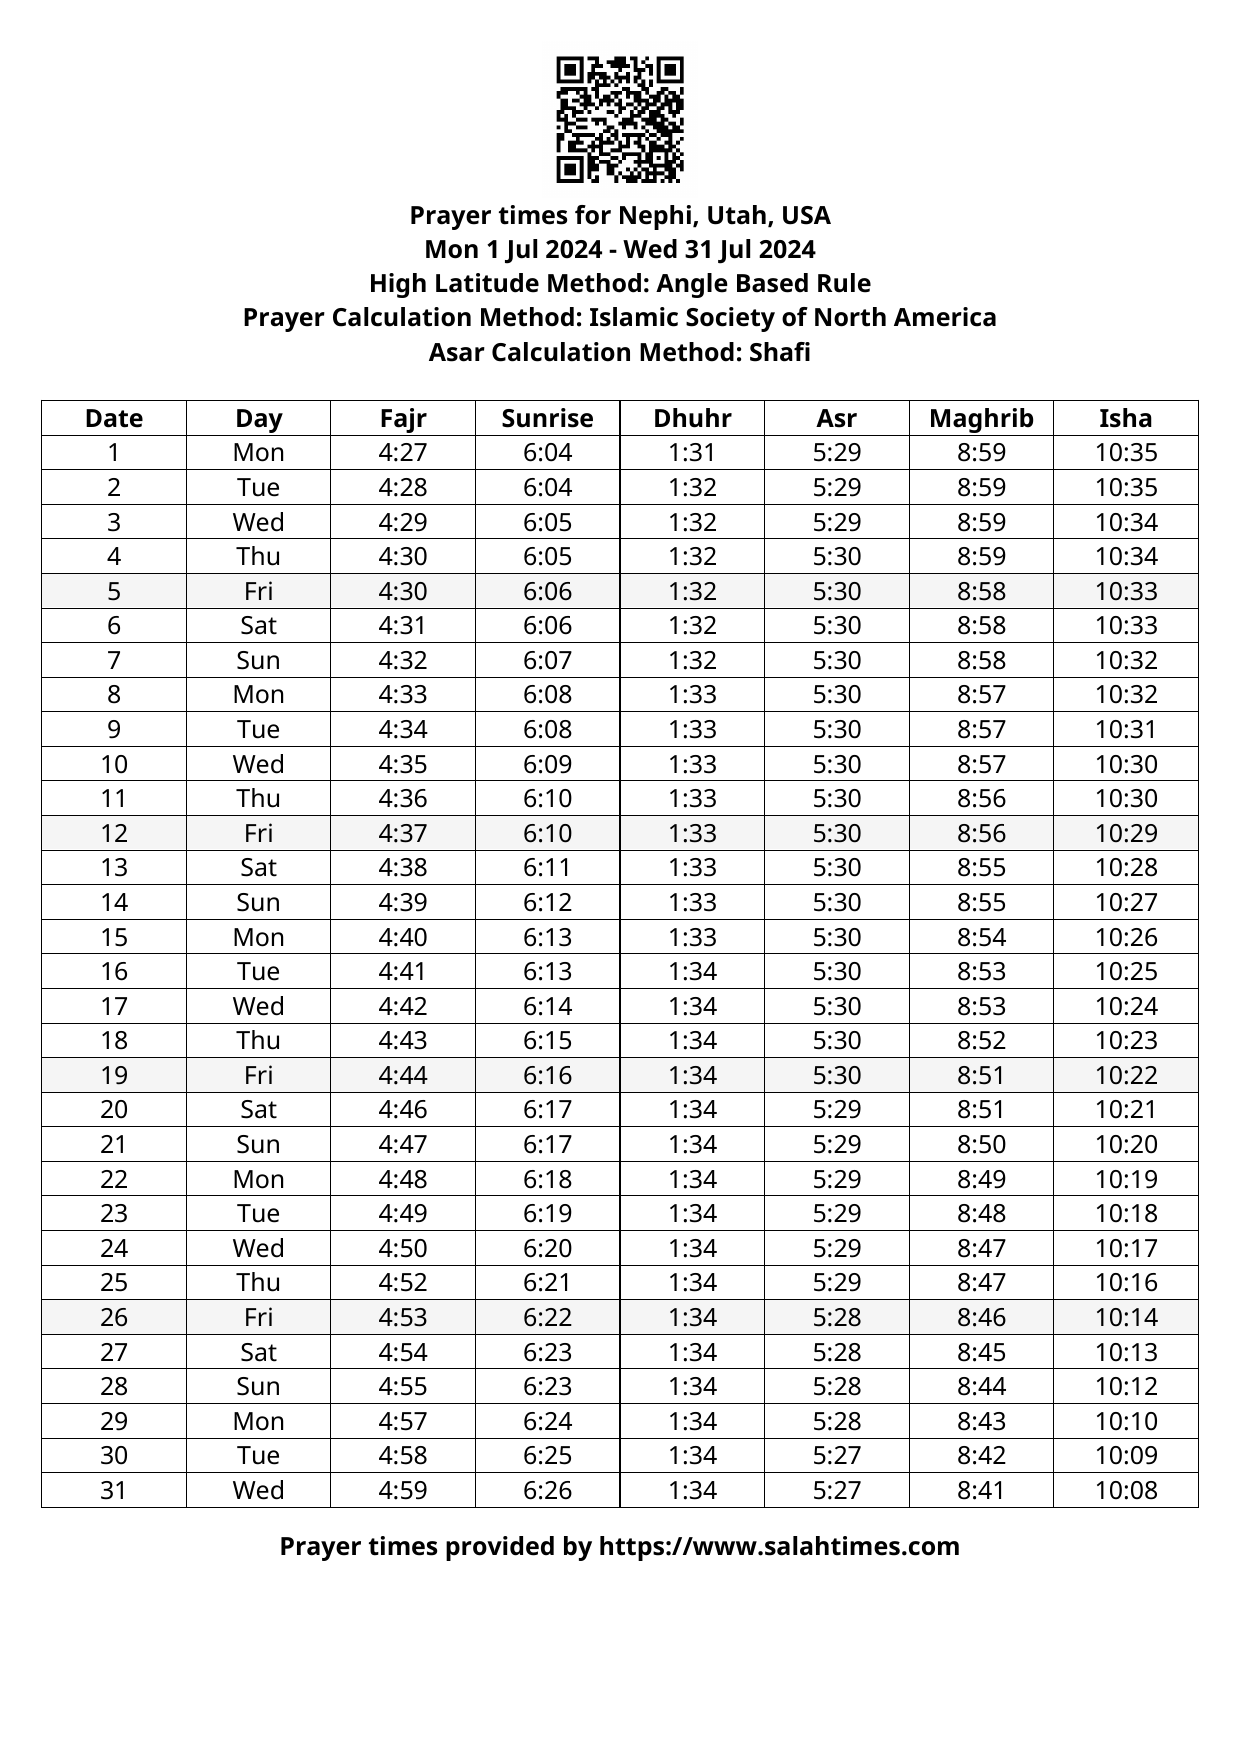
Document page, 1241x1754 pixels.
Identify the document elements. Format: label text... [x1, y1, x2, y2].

table_cell 4:50 [331, 1231, 475, 1264]
table_cell 10:35 [1054, 436, 1198, 469]
table_cell 4:42 [331, 989, 475, 1022]
table_cell 5:28 [765, 1369, 909, 1403]
table_cell 9 [42, 712, 186, 746]
table_cell 10:20 [1054, 1127, 1198, 1161]
table_cell 6:17 [476, 1127, 619, 1161]
table_cell Sat [187, 1335, 330, 1368]
table_cell 4:48 [331, 1162, 475, 1195]
table_cell 1:33 [621, 712, 764, 746]
table_cell Sat [187, 851, 330, 884]
table_header Dhuhr [621, 401, 764, 434]
table_cell 8:54 [910, 920, 1053, 953]
table_cell Wed [187, 989, 330, 1022]
text Asar Calculation Method: Shafi [42, 334, 1198, 368]
table_cell 10:23 [1054, 1024, 1198, 1057]
table_cell 4:47 [331, 1127, 475, 1161]
table_cell 4:43 [331, 1024, 475, 1057]
table_cell 6:06 [476, 574, 619, 607]
table_cell 6:22 [476, 1300, 619, 1334]
table_cell 4:58 [331, 1439, 475, 1472]
table_cell 1:34 [621, 1404, 764, 1437]
table_cell 5:30 [765, 1024, 909, 1057]
table_header Maghrib [910, 401, 1053, 434]
table_cell 10:12 [1054, 1369, 1198, 1403]
table_cell 4:38 [331, 851, 475, 884]
table_cell 1:34 [621, 954, 764, 988]
table_cell 27 [42, 1335, 186, 1368]
table_cell Mon [187, 920, 330, 953]
table_cell 5:28 [765, 1404, 909, 1437]
table_cell 10:24 [1054, 989, 1198, 1022]
table_cell 1:33 [621, 781, 764, 815]
table_cell 12 [42, 816, 186, 849]
table_cell 1:31 [621, 436, 764, 469]
text Prayer times provided by https://www.salahtimes.com [42, 1528, 1198, 1563]
table_cell 6:21 [476, 1266, 619, 1299]
table_cell 20 [42, 1093, 186, 1126]
table_cell 6:09 [476, 747, 619, 780]
table_cell 6:14 [476, 989, 619, 1022]
table_cell 8:50 [910, 1127, 1053, 1161]
table_cell 6:08 [476, 678, 619, 711]
table_cell 5:30 [765, 609, 909, 642]
table_cell 8:55 [910, 851, 1053, 884]
table_cell 5:30 [765, 920, 909, 953]
table_cell Tue [187, 470, 330, 504]
table_cell Fri [187, 1058, 330, 1092]
table_cell 10:31 [1054, 712, 1198, 746]
table_cell 8:48 [910, 1196, 1053, 1230]
table_cell 10:21 [1054, 1093, 1198, 1126]
table_cell Sun [187, 885, 330, 919]
table_cell 8:43 [910, 1404, 1053, 1437]
table_cell 8:59 [910, 436, 1053, 469]
table_cell 8:55 [910, 885, 1053, 919]
table_cell 8:46 [910, 1300, 1053, 1334]
table_cell 5:29 [765, 470, 909, 504]
table_cell 4:35 [331, 747, 475, 780]
table_cell 1:34 [621, 1335, 764, 1368]
table_cell Thu [187, 1266, 330, 1299]
table_cell 10:35 [1054, 470, 1198, 504]
table_cell 1:33 [621, 747, 764, 780]
table_cell 4:34 [331, 712, 475, 746]
table_cell 8:57 [910, 678, 1053, 711]
table_cell 8:53 [910, 989, 1053, 1022]
table_cell 6:26 [476, 1473, 619, 1507]
table_cell 5:30 [765, 954, 909, 988]
table_cell 4:59 [331, 1473, 475, 1507]
table_cell 2 [42, 470, 186, 504]
table_cell 11 [42, 781, 186, 815]
table_cell 4:30 [331, 574, 475, 607]
table_cell 10:08 [1054, 1473, 1198, 1507]
table_cell 10:27 [1054, 885, 1198, 919]
table_cell 8:47 [910, 1266, 1053, 1299]
table_cell 6:23 [476, 1369, 619, 1403]
table_cell 6:08 [476, 712, 619, 746]
table_cell 4:54 [331, 1335, 475, 1368]
table_cell 5:30 [765, 989, 909, 1022]
table_cell 6:16 [476, 1058, 619, 1092]
table_cell 28 [42, 1369, 186, 1403]
table_cell 5:29 [765, 436, 909, 469]
table_cell Fri [187, 1300, 330, 1334]
table_cell 10:32 [1054, 678, 1198, 711]
table_cell Sun [187, 1127, 330, 1161]
table_cell 10 [42, 747, 186, 780]
table_cell 4:49 [331, 1196, 475, 1230]
table_cell 6:17 [476, 1093, 619, 1126]
table_cell Wed [187, 1231, 330, 1264]
text Mon 1 Jul 2024 - Wed 31 Jul 2024 [42, 232, 1198, 266]
table_cell 8:51 [910, 1093, 1053, 1126]
table_cell 1:33 [621, 851, 764, 884]
table_cell 8:58 [910, 643, 1053, 677]
table_cell Fri [187, 816, 330, 849]
table_cell 6:13 [476, 954, 619, 988]
table_cell 1:32 [621, 643, 764, 677]
table_cell 6:25 [476, 1439, 619, 1472]
table_cell 1:32 [621, 609, 764, 642]
table_cell 10:34 [1054, 539, 1198, 573]
table_cell 5:29 [765, 1127, 909, 1161]
table_cell 22 [42, 1162, 186, 1195]
table_cell 8:44 [910, 1369, 1053, 1403]
table_cell 25 [42, 1266, 186, 1299]
table_cell 4:30 [331, 539, 475, 573]
table_cell 8:59 [910, 539, 1053, 573]
table_cell 4:27 [331, 436, 475, 469]
table_cell 8:49 [910, 1162, 1053, 1195]
table_cell 23 [42, 1196, 186, 1230]
table_cell 4:36 [331, 781, 475, 815]
table_cell Sat [187, 609, 330, 642]
table_cell 3 [42, 505, 186, 538]
table_cell 17 [42, 989, 186, 1022]
table_cell 13 [42, 851, 186, 884]
table_cell 26 [42, 1300, 186, 1334]
table_cell 5:30 [765, 781, 909, 815]
table_cell 5:27 [765, 1439, 909, 1472]
table_cell 10:18 [1054, 1196, 1198, 1230]
table_cell 6:12 [476, 885, 619, 919]
picture [542, 41, 699, 198]
table_cell 8 [42, 678, 186, 711]
table_cell 10:19 [1054, 1162, 1198, 1195]
table_header Asr [765, 401, 909, 434]
table_cell 5:29 [765, 1162, 909, 1195]
table_cell 8:52 [910, 1024, 1053, 1057]
table_cell 4:55 [331, 1369, 475, 1403]
table_cell Sun [187, 1369, 330, 1403]
table_cell 8:42 [910, 1439, 1053, 1472]
table_cell Sun [187, 643, 330, 677]
table_cell 4 [42, 539, 186, 573]
table_cell Tue [187, 712, 330, 746]
table_cell 8:53 [910, 954, 1053, 988]
table_cell 31 [42, 1473, 186, 1507]
table_cell 10:30 [1054, 747, 1198, 780]
table_cell 10:33 [1054, 574, 1198, 607]
table_cell 1 [42, 436, 186, 469]
table_cell 10:22 [1054, 1058, 1198, 1092]
table_cell 5:28 [765, 1335, 909, 1368]
table_cell 5:29 [765, 1093, 909, 1126]
table_cell 6:13 [476, 920, 619, 953]
text Prayer times for Nephi, Utah, USA [42, 198, 1198, 232]
table_cell 10:32 [1054, 643, 1198, 677]
table_cell 1:34 [621, 1127, 764, 1161]
table_cell 1:34 [621, 989, 764, 1022]
table_cell 5:30 [765, 885, 909, 919]
table_cell 10:28 [1054, 851, 1198, 884]
table_cell 16 [42, 954, 186, 988]
table_cell 6:06 [476, 609, 619, 642]
table_cell 6:20 [476, 1231, 619, 1264]
table_cell 5:30 [765, 643, 909, 677]
table_cell 1:32 [621, 470, 764, 504]
table_cell 4:40 [331, 920, 475, 953]
table_cell 19 [42, 1058, 186, 1092]
text Prayer Calculation Method: Islamic Society of North America [42, 300, 1198, 334]
table_cell 4:29 [331, 505, 475, 538]
table_cell 1:34 [621, 1231, 764, 1264]
table_cell Mon [187, 1404, 330, 1437]
table_cell 10:13 [1054, 1335, 1198, 1368]
table_cell 8:47 [910, 1231, 1053, 1264]
table_cell 10:34 [1054, 505, 1198, 538]
table_cell 8:56 [910, 816, 1053, 849]
table_header Day [187, 401, 330, 434]
table_cell Tue [187, 1439, 330, 1472]
table_cell 4:32 [331, 643, 475, 677]
table_cell 6:15 [476, 1024, 619, 1057]
table_cell 5:30 [765, 1058, 909, 1092]
table_cell 5:29 [765, 505, 909, 538]
table_cell 10:17 [1054, 1231, 1198, 1264]
table_cell 6:11 [476, 851, 619, 884]
table_cell 1:32 [621, 574, 764, 607]
table_header Isha [1054, 401, 1198, 434]
table_cell Mon [187, 1162, 330, 1195]
table_cell 5:30 [765, 539, 909, 573]
table_cell 8:56 [910, 781, 1053, 815]
table_cell 6:04 [476, 470, 619, 504]
table_cell 10:29 [1054, 816, 1198, 849]
table_cell 1:34 [621, 1093, 764, 1126]
table_cell 8:45 [910, 1335, 1053, 1368]
table_cell 5:28 [765, 1300, 909, 1334]
table_cell 8:58 [910, 609, 1053, 642]
table_cell 6:10 [476, 816, 619, 849]
table_cell 5:29 [765, 1266, 909, 1299]
table_cell 1:34 [621, 1196, 764, 1230]
table_cell 6:24 [476, 1404, 619, 1437]
table_header Date [42, 401, 186, 434]
table_cell 8:58 [910, 574, 1053, 607]
table_cell 15 [42, 920, 186, 953]
table_cell 1:33 [621, 816, 764, 849]
table_cell 24 [42, 1231, 186, 1264]
table_cell 14 [42, 885, 186, 919]
table_cell 1:34 [621, 1473, 764, 1507]
table_header Fajr [331, 401, 475, 434]
table_cell Mon [187, 436, 330, 469]
table_cell 4:39 [331, 885, 475, 919]
table_cell 4:37 [331, 816, 475, 849]
table_cell 5:29 [765, 1196, 909, 1230]
table_cell 4:41 [331, 954, 475, 988]
table_cell 1:34 [621, 1369, 764, 1403]
table_cell 5:29 [765, 1231, 909, 1264]
table_cell 4:46 [331, 1093, 475, 1126]
table_cell 5 [42, 574, 186, 607]
table_header Sunrise [476, 401, 619, 434]
table_cell 1:33 [621, 920, 764, 953]
table_cell 6:07 [476, 643, 619, 677]
table_cell 10:16 [1054, 1266, 1198, 1299]
table_cell 6 [42, 609, 186, 642]
text High Latitude Method: Angle Based Rule [42, 266, 1198, 300]
table_cell Tue [187, 954, 330, 988]
table_cell 21 [42, 1127, 186, 1161]
table_cell 4:52 [331, 1266, 475, 1299]
table_cell 29 [42, 1404, 186, 1437]
table_cell 8:57 [910, 712, 1053, 746]
table_cell 1:32 [621, 539, 764, 573]
table_cell 5:30 [765, 678, 909, 711]
table_cell Thu [187, 539, 330, 573]
table_cell 8:59 [910, 505, 1053, 538]
table_cell 6:10 [476, 781, 619, 815]
table_cell 8:59 [910, 470, 1053, 504]
table_cell Wed [187, 1473, 330, 1507]
table_cell 4:53 [331, 1300, 475, 1334]
table_cell 10:33 [1054, 609, 1198, 642]
table_cell 7 [42, 643, 186, 677]
table_cell 1:34 [621, 1162, 764, 1195]
table_cell Sat [187, 1093, 330, 1126]
table_cell 1:33 [621, 678, 764, 711]
table_cell 10:26 [1054, 920, 1198, 953]
table_cell 6:05 [476, 539, 619, 573]
table_cell 1:34 [621, 1300, 764, 1334]
table_cell Thu [187, 1024, 330, 1057]
table_cell 4:33 [331, 678, 475, 711]
table_cell 5:30 [765, 851, 909, 884]
table_cell 1:32 [621, 505, 764, 538]
table_cell Fri [187, 574, 330, 607]
table_cell 6:04 [476, 436, 619, 469]
table_cell 5:27 [765, 1473, 909, 1507]
table_cell 5:30 [765, 816, 909, 849]
table_cell 6:23 [476, 1335, 619, 1368]
table_cell 6:05 [476, 505, 619, 538]
table_cell 5:30 [765, 574, 909, 607]
table_cell 10:09 [1054, 1439, 1198, 1472]
table_cell 4:28 [331, 470, 475, 504]
table_cell 30 [42, 1439, 186, 1472]
table_cell 6:19 [476, 1196, 619, 1230]
table_cell 5:30 [765, 712, 909, 746]
table_cell 8:57 [910, 747, 1053, 780]
table_cell 1:34 [621, 1024, 764, 1057]
table_cell 8:51 [910, 1058, 1053, 1092]
table_cell Thu [187, 781, 330, 815]
table_cell 8:41 [910, 1473, 1053, 1507]
table_cell 1:33 [621, 885, 764, 919]
table_cell 4:31 [331, 609, 475, 642]
table_cell 1:34 [621, 1058, 764, 1092]
table_cell Mon [187, 678, 330, 711]
table_cell 18 [42, 1024, 186, 1057]
table_cell 5:30 [765, 747, 909, 780]
table_cell 10:14 [1054, 1300, 1198, 1334]
table_cell 1:34 [621, 1266, 764, 1299]
table_cell Wed [187, 505, 330, 538]
table_cell 4:57 [331, 1404, 475, 1437]
table_cell 10:25 [1054, 954, 1198, 988]
table_cell 4:44 [331, 1058, 475, 1092]
table_cell 10:10 [1054, 1404, 1198, 1437]
table_cell 10:30 [1054, 781, 1198, 815]
table_cell Wed [187, 747, 330, 780]
table_cell 6:18 [476, 1162, 619, 1195]
table_cell Tue [187, 1196, 330, 1230]
table_cell 1:34 [621, 1439, 764, 1472]
